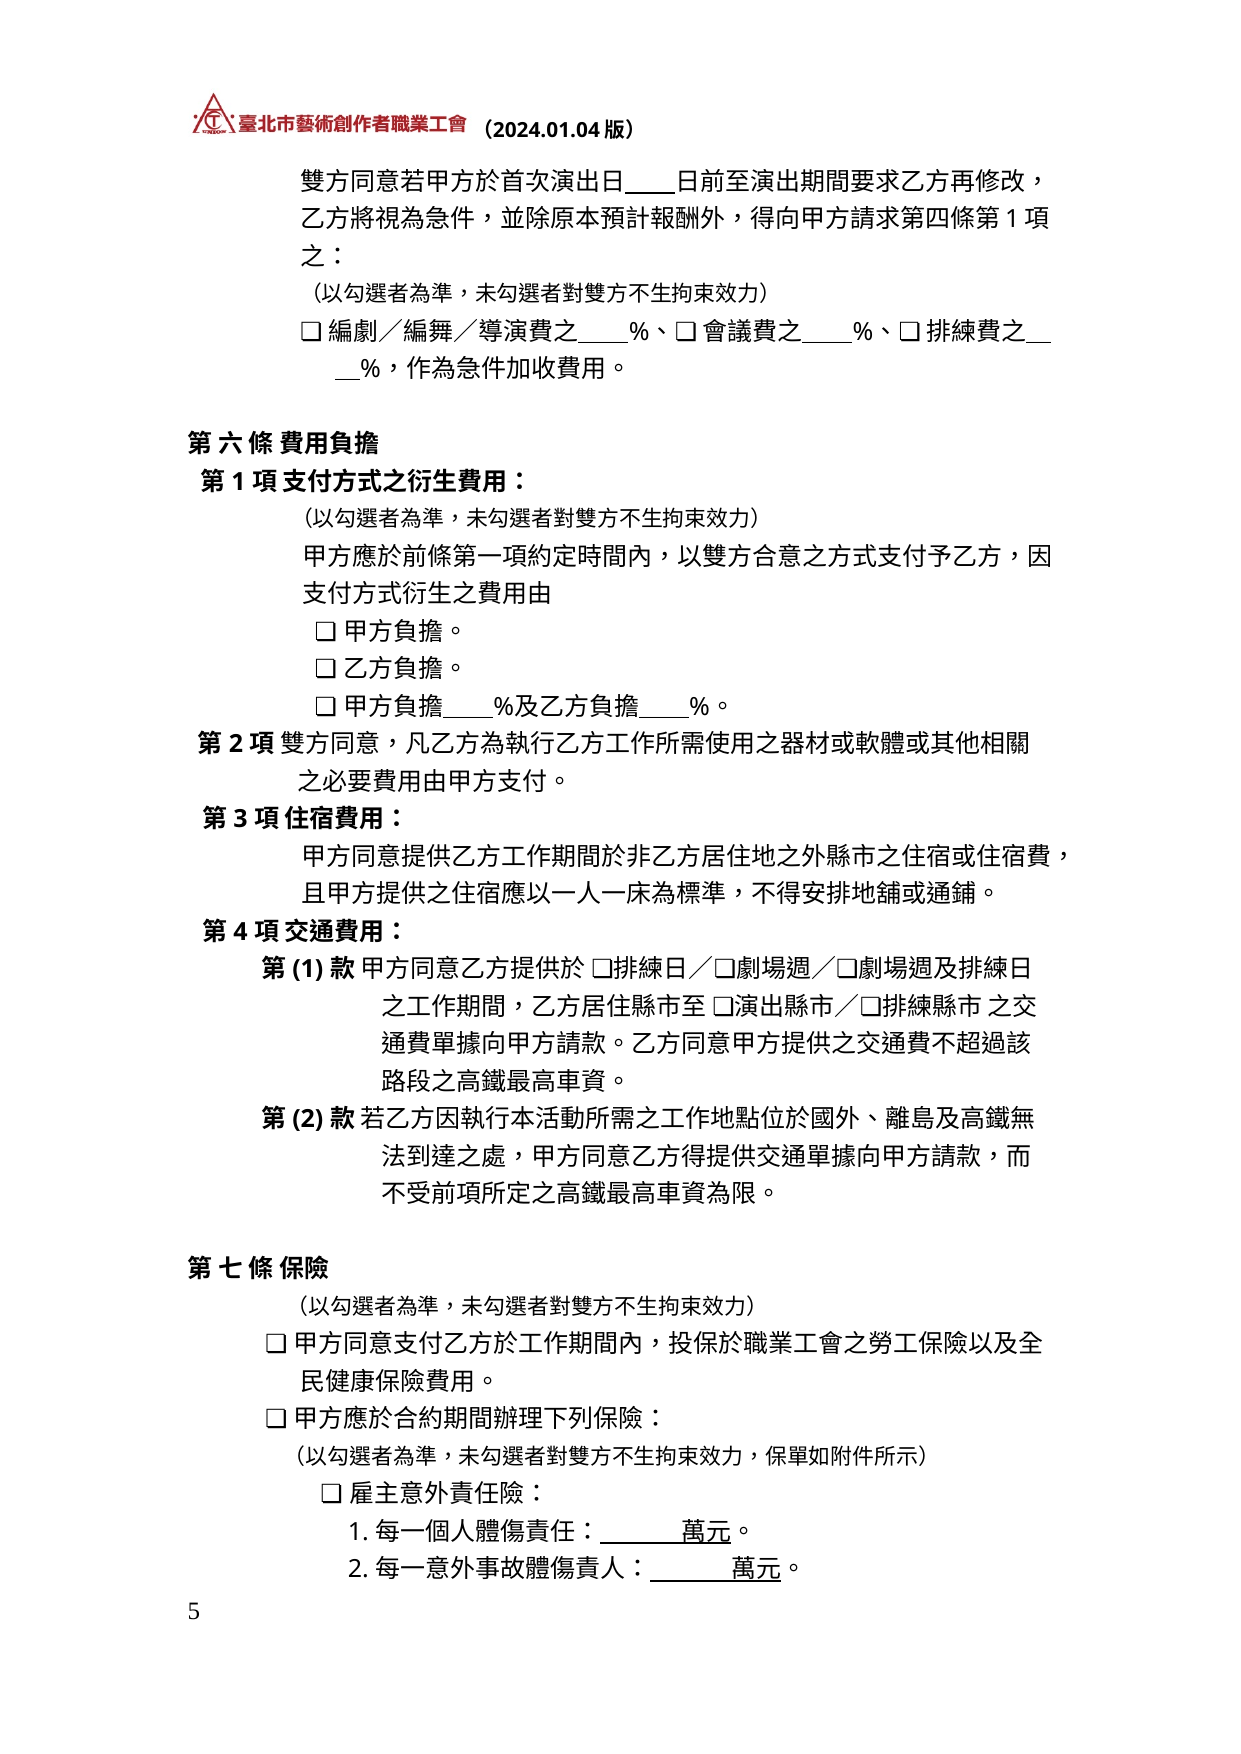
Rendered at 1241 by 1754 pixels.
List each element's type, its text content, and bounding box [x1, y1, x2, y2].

text （以勾選者為準，未勾選者對雙方不生拘束效力） [300, 273, 1053, 311]
text ❏ 乙方負擔。 [314, 648, 1053, 686]
text ❏ 雇主意外責任險： [320, 1473, 1053, 1511]
text 1. 每一個人體傷責任： 萬元。 [348, 1511, 1053, 1548]
text ❏ 甲方同意支付乙方於工作期間內，投保於職業工會之勞工保險以及全民健康保險費用。 [265, 1323, 1053, 1398]
text 第 七 條 保險 [187, 1248, 1053, 1286]
text （以勾選者為準，未勾選者對雙方不生拘束效力，保單如附件所示） [284, 1436, 1053, 1473]
text 第 3 項 住宿費用： [202, 798, 1053, 836]
text 第 六 條 費用負擔 [187, 423, 1053, 461]
text 第 2 項 雙方同意，凡乙方為執行乙方工作所需使用之器材或軟體或其他相關之必要費用由甲方支付。 [198, 723, 1053, 798]
text （以勾選者為準，未勾選者對雙方不生拘束效力） [286, 1286, 1053, 1323]
text 甲方應於前條第一項約定時間內，以雙方合意之方式支付予乙方，因支付方式衍生之費用由 [302, 536, 1053, 611]
text 甲方同意提供乙方工作期間於非乙方居住地之外縣市之住宿或住宿費，且甲方提供之住宿應以一人一床為標準，不得安排地舖或通鋪。 [301, 836, 1053, 911]
picture [187, 88, 472, 137]
text 第 1 項 支付方式之衍生費用： [201, 461, 1053, 498]
text 第 (2) 款 若乙方因執行本活動所需之工作地點位於國外、離島及高鐵無法到達之處，甲方同意乙方得提供交通單據向甲方請款，而不受前項所定之高鐵最高車資為限。 [261, 1098, 1053, 1211]
text 2. 每一意外事故體傷責人： 萬元。 [348, 1548, 1053, 1586]
text ❏ 甲方負擔。 [314, 611, 1053, 648]
text 第 4 項 交通費用： [202, 911, 1053, 948]
text ❏ 編劇／編舞／導演費之＿＿%、❏ 會議費之＿＿%、❏ 排練費之＿＿%，作為急件加收費用。 [300, 311, 1053, 386]
text ❏ 甲方負擔＿＿%及乙方負擔＿＿%。 [314, 686, 1053, 723]
text 第 (1) 款 甲方同意乙方提供於 ❏排練日／❏劇場週／❏劇場週及排練日 之工作期間，乙方居住縣市至 ❏演出縣市／❏排練縣市 之交通費單據向甲方請款。乙方同意甲方提供之交通費不超過該路段之高鐵最高車資。 [261, 948, 1053, 1098]
text （以勾選者為準，未勾選者對雙方不生拘束效力） [291, 498, 1053, 536]
text 雙方同意若甲方於首次演出日 日前至演出期間要求乙方再修改，乙方將視為急件，並除原本預計報酬外，得向甲方請求第四條第1項之： [300, 161, 1053, 273]
text ❏ 甲方應於合約期間辦理下列保險： [265, 1398, 1053, 1436]
